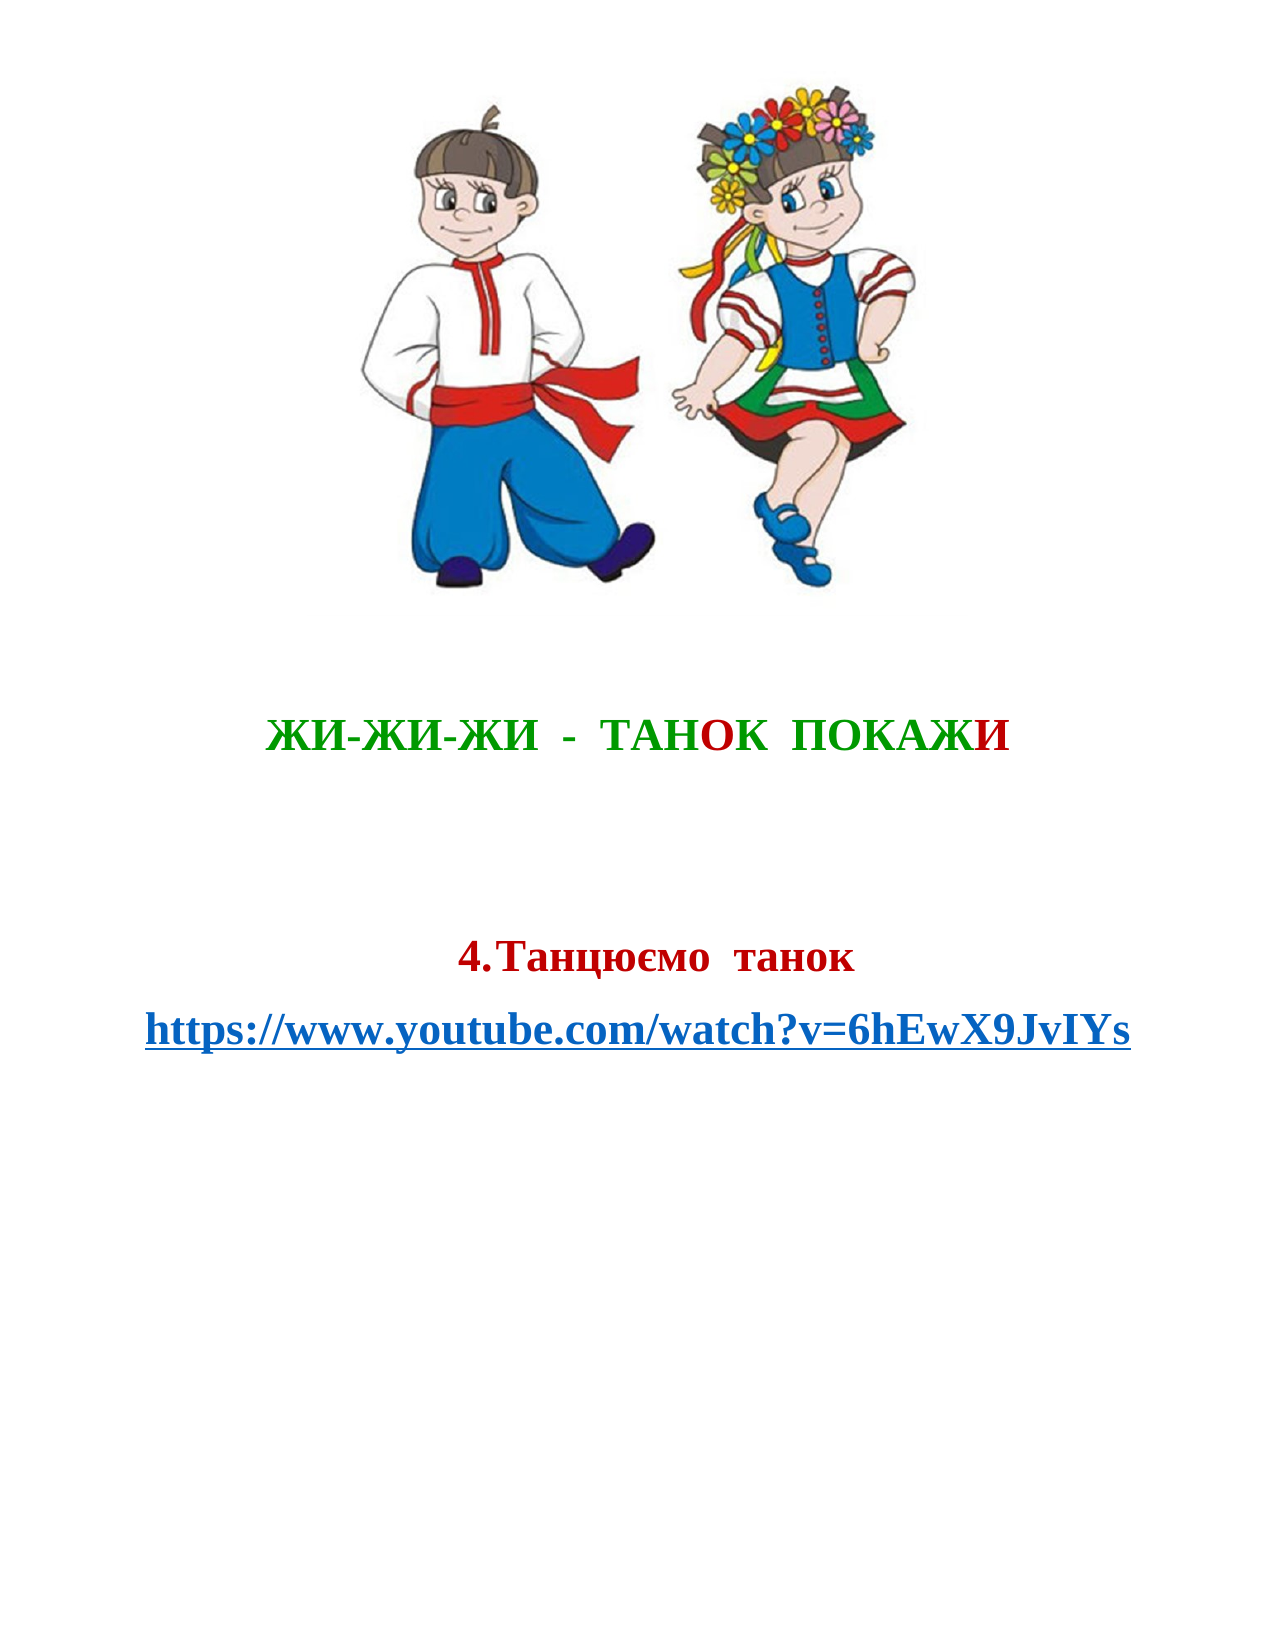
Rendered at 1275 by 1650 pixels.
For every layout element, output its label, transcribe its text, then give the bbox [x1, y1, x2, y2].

text https://www.youtube.com/watch?v=6hEwX9JvIYs [59, 1002, 1216, 1054]
list Танцюємо танок [97, 928, 1216, 981]
picture [307, 59, 968, 616]
text ЖИ-ЖИ-ЖИ - ТАНОК ПОКАЖИ [59, 708, 1216, 760]
